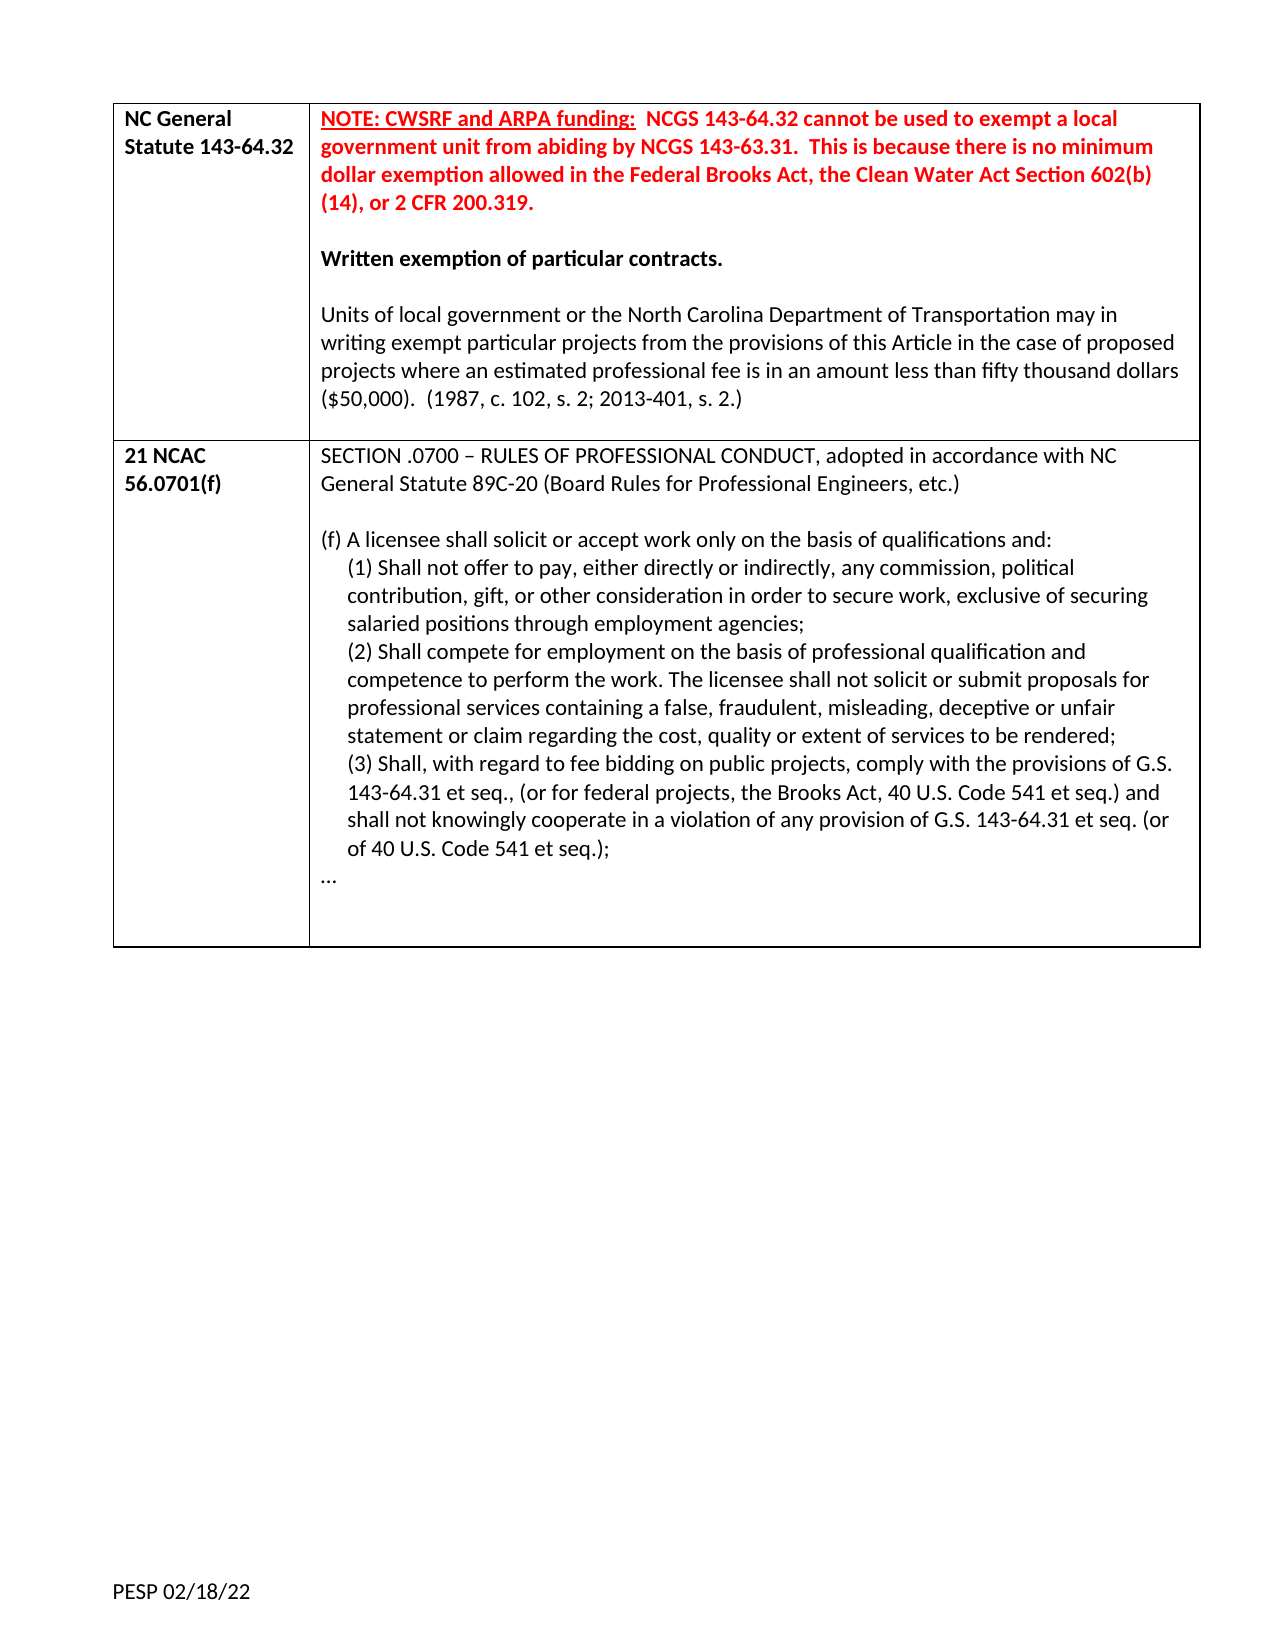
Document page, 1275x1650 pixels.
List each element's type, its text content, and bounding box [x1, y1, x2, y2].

table_cell SECTION .0700 – RULES OF PROFESSIONAL CONDUCT, adopted in accordance with NC General Statute 89C-20 (Board Rules for Professional Engineers, etc.) (f) A licensee shall solicit or accept work only on the basis of qualifications and: (1) Shall not offer to pay, either directly or indirectly, any commission, political contribution, gift, or other consideration in order to secure work, exclusive of securing salaried positions through employment agencies; (2) Shall compete for employment on the basis of professional qualification and competence to perform the work. The licensee shall not solicit or submit proposals for professional services containing a false, fraudulent, misleading, deceptive or unfair statement or claim regarding the cost, quality or extent of services to be rendered; (3) Shall, with regard to fee bidding on public projects, comply with the provisions of G.S. 143-64.31 et seq., (or for federal projects, the Brooks Act, 40 U.S. Code 541 et seq.) and shall not knowingly cooperate in a violation of any provision of G.S. 143-64.31 et seq. (or of 40 U.S. Code 541 et seq.); … [310, 441, 1199, 946]
table_cell 21 NCAC 56.0701(f) [114, 441, 309, 946]
table_cell NC General Statute 143-64.32 [114, 104, 309, 440]
table_cell NOTE: CWSRF and ARPA funding: NCGS 143-64.32 cannot be used to exempt a local government unit from abiding by NCGS 143-63.31. This is because there is no minimum dollar exemption allowed in the Federal Brooks Act, the Clean Water Act Section 602(b)(14), or 2 CFR 200.319. Written exemption of particular contracts. Units of local government or the North Carolina Department of Transportation may in writing exempt particular projects from the provisions of this Article in the case of proposed projects where an estimated professional fee is in an amount less than fifty thousand dollars ($50,000). (1987, c. 102, s. 2; 2013-401, s. 2.) [310, 104, 1199, 440]
